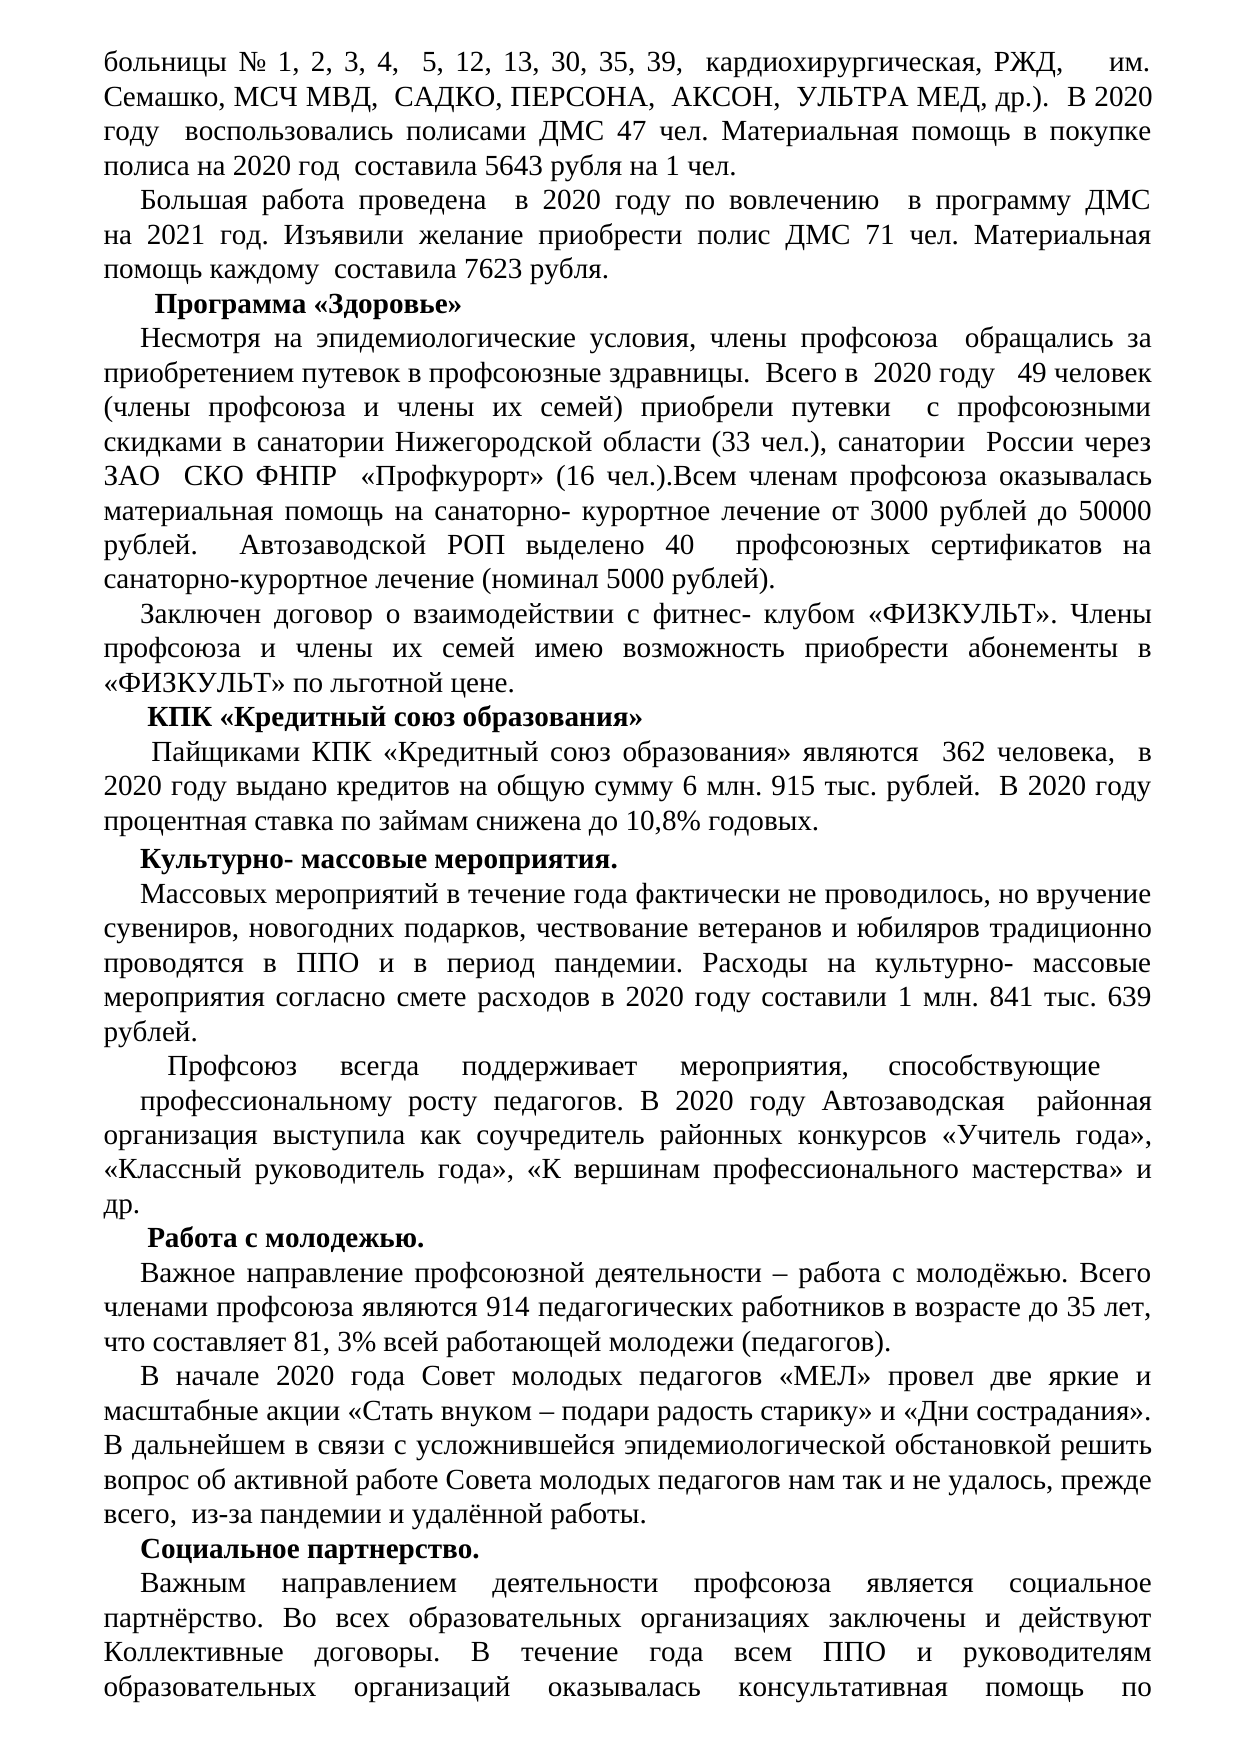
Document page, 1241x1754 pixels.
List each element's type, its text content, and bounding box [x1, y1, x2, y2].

text Программа «Здоровье» [103, 286, 1153, 319]
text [103, 1565, 1153, 1702]
text Культурно- массовые мероприятия. [103, 841, 1153, 875]
text Заключен договор о взаимодействии с фитнес- клубом «ФИЗКУЛЬТ». Члены профсоюза и члены их семей имею возможность приобрести абонементы в «ФИЗКУЛЬТ» по льготной цене. [103, 596, 1153, 698]
text КПК «Кредитный союз образования» [103, 699, 1153, 733]
text Профсоюз всегда поддерживает мероприятия, способствующие [103, 1048, 1153, 1082]
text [103, 44, 1153, 181]
text Работа с молодежью. [103, 1221, 1153, 1254]
text профессиональному росту педагогов. В 2020 году Автозаводская районная организация выступила как соучредитель районных конкурсов «Учитель года», «Классный руководитель года», «К вершинам профессионального мастерства» и др. [103, 1083, 1153, 1220]
text Массовых мероприятий в течение года фактически не проводилось, но вручение сувениров, новогодних подарков, чествование ветеранов и юбиляров традиционно проводятся в ППО и в период пандемии. Расходы на культурно- массовые мероприятия согласно смете расходов в 2020 году составили 1 млн. 841 тыс. 639 рублей. [103, 876, 1153, 1047]
text Важное направление профсоюзной деятельности – работа с молодёжью. Всего членами профсоюза являются 914 педагогических работников в возрасте до 35 лет, что составляет 81, 3% всей работающей молодежи (педагогов). [103, 1255, 1153, 1358]
text Несмотря на эпидемиологические условия, члены профсоюза обращались за приобретением путевок в профсоюзные здравницы. Всего в 2020 году 49 человек (члены профсоюза и члены их семей) приобрели путевки с профсоюзными скидками в санатории Нижегородской области (33 чел.), санатории России через ЗАО СКО ФНПР «Профкурорт» (16 чел.).Всем членам профсоюза оказывалась материальная помощь на санаторно- курортное лечение от 3000 рублей до 50000 рублей. Автозаводской РОП выделено 40 профсоюзных сертификатов на санаторно-курортное лечение (номинал 5000 рублей). [103, 320, 1153, 595]
text В начале 2020 года Совет молодых педагогов «МЕЛ» провел две яркие и масштабные акции «Стать внуком – подари радость старику» и «Дни сострадания». В дальнейшем в связи с усложнившейся эпидемиологической обстановкой решить вопрос об активной работе Совета молодых педагогов нам так и не удалось, прежде всего, из-за пандемии и удалённой работы. [103, 1358, 1153, 1530]
text Пайщиками КПК «Кредитный союз образования» являются 362 человека, в 2020 году выдано кредитов на общую сумму 6 млн. 915 тыс. рублей. В 2020 году процентная ставка по займам снижена до 10,8% годовых. [103, 734, 1153, 836]
text Большая работа проведена в 2020 году по вовлечению в программу ДМС на 2021 год. Изъявили желание приобрести полис ДМС 71 чел. Материальная помощь каждому составила 7623 рубля. [103, 182, 1153, 285]
text Социальное партнерство. [103, 1531, 1153, 1564]
